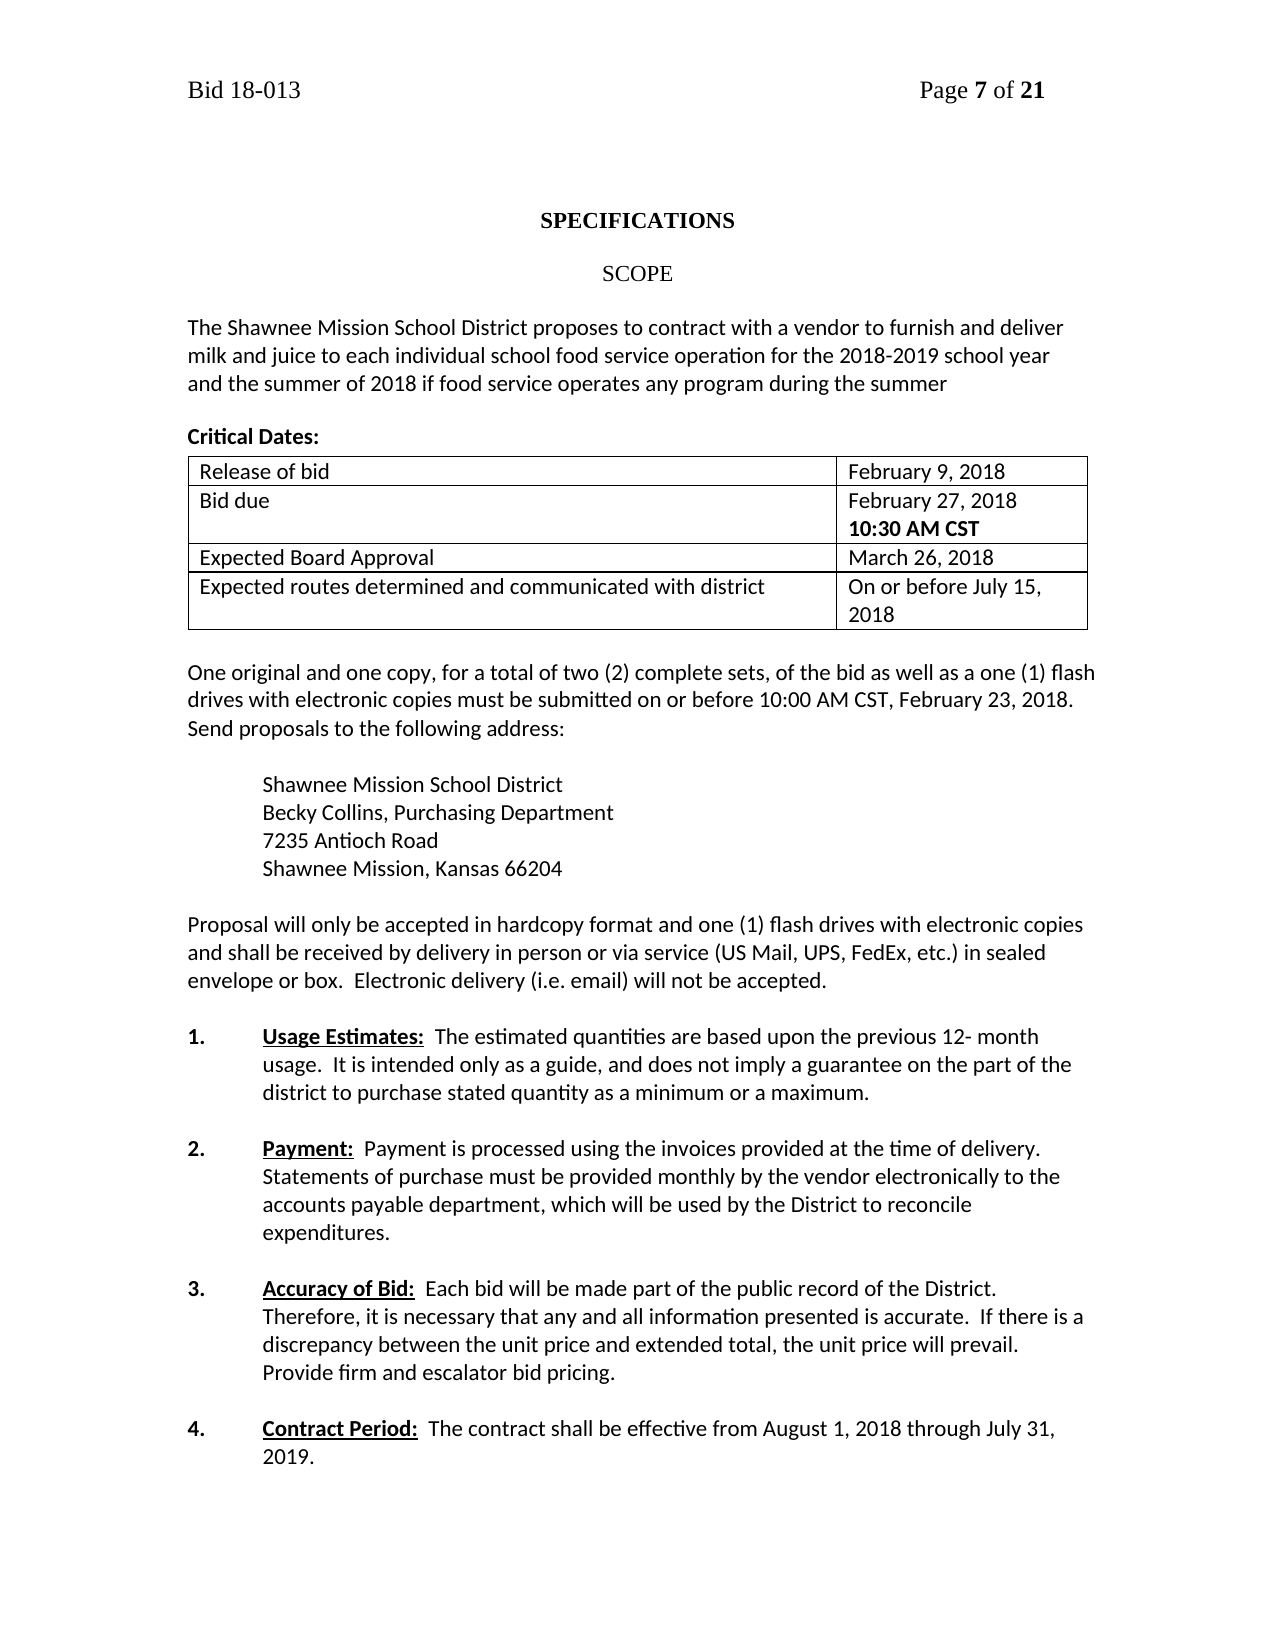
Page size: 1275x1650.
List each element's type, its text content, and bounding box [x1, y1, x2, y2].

table_cell Bid due [189, 486, 836, 542]
text 2. Payment: Payment is processed using the invoices provided at the time of delivery. Statements of purchase must be provided monthly by the vendor electronically to the accounts payable department, which will be used by the District to reconcile expenditures. [187, 1134, 1087, 1246]
text Critical Dates: [187, 422, 1087, 450]
text Shawnee Mission, Kansas 66204 [262, 854, 1106, 882]
text 7235 Antioch Road [262, 826, 1106, 854]
text SPECIFICATIONS [187, 207, 1087, 234]
text One original and one copy, for a total of two (2) complete sets, of the bid as well as a one (1) flash drives with electronic copies must be submitted on or before 10:00 AM CST, February 23, 2018. Send proposals to the following address: [187, 658, 1106, 742]
text Becky Collins, Purchasing Department [262, 798, 1106, 826]
table_cell March 26, 2018 [837, 544, 1087, 571]
text 3. Accuracy of Bid: Each bid will be made part of the public record of the District. Therefore, it is necessary that any and all information presented is accurate. If there is a discrepancy between the unit price and extended total, the unit price will prevail. Provide firm and escalator bid pricing. [187, 1274, 1087, 1386]
table_cell On or before July 15, 2018 [837, 573, 1087, 628]
text The Shawnee Mission School District proposes to contract with a vendor to furnish and deliver milk and juice to each individual school food service operation for the 2018-2019 school year and the summer of 2018 if food service operates any program during the summer [187, 313, 1087, 397]
table_cell February 27, 2018 10:30 AM CST [837, 486, 1087, 542]
text Shawnee Mission School District [262, 770, 1106, 798]
text Proposal will only be accepted in hardcopy format and one (1) flash drives with electronic copies and shall be received by delivery in person or via service (US Mail, UPS, FedEx, etc.) in sealed envelope or box. Electronic delivery (i.e. email) will not be accepted. [187, 910, 1087, 994]
table_cell Expected Board Approval [189, 544, 836, 571]
text SCOPE [187, 260, 1087, 287]
table_header February 9, 2018 [837, 457, 1087, 485]
text 1. Usage Estimates: The estimated quantities are based upon the previous 12- month usage. It is intended only as a guide, and does not imply a guarantee on the part of the district to purchase stated quantity as a minimum or a maximum. [187, 1022, 1087, 1106]
table_cell Expected routes determined and communicated with district [189, 573, 836, 628]
text 4. Contract Period: The contract shall be effective from August 1, 2018 through July 31, 2019. [187, 1414, 1087, 1470]
table_header Release of bid [189, 457, 836, 485]
